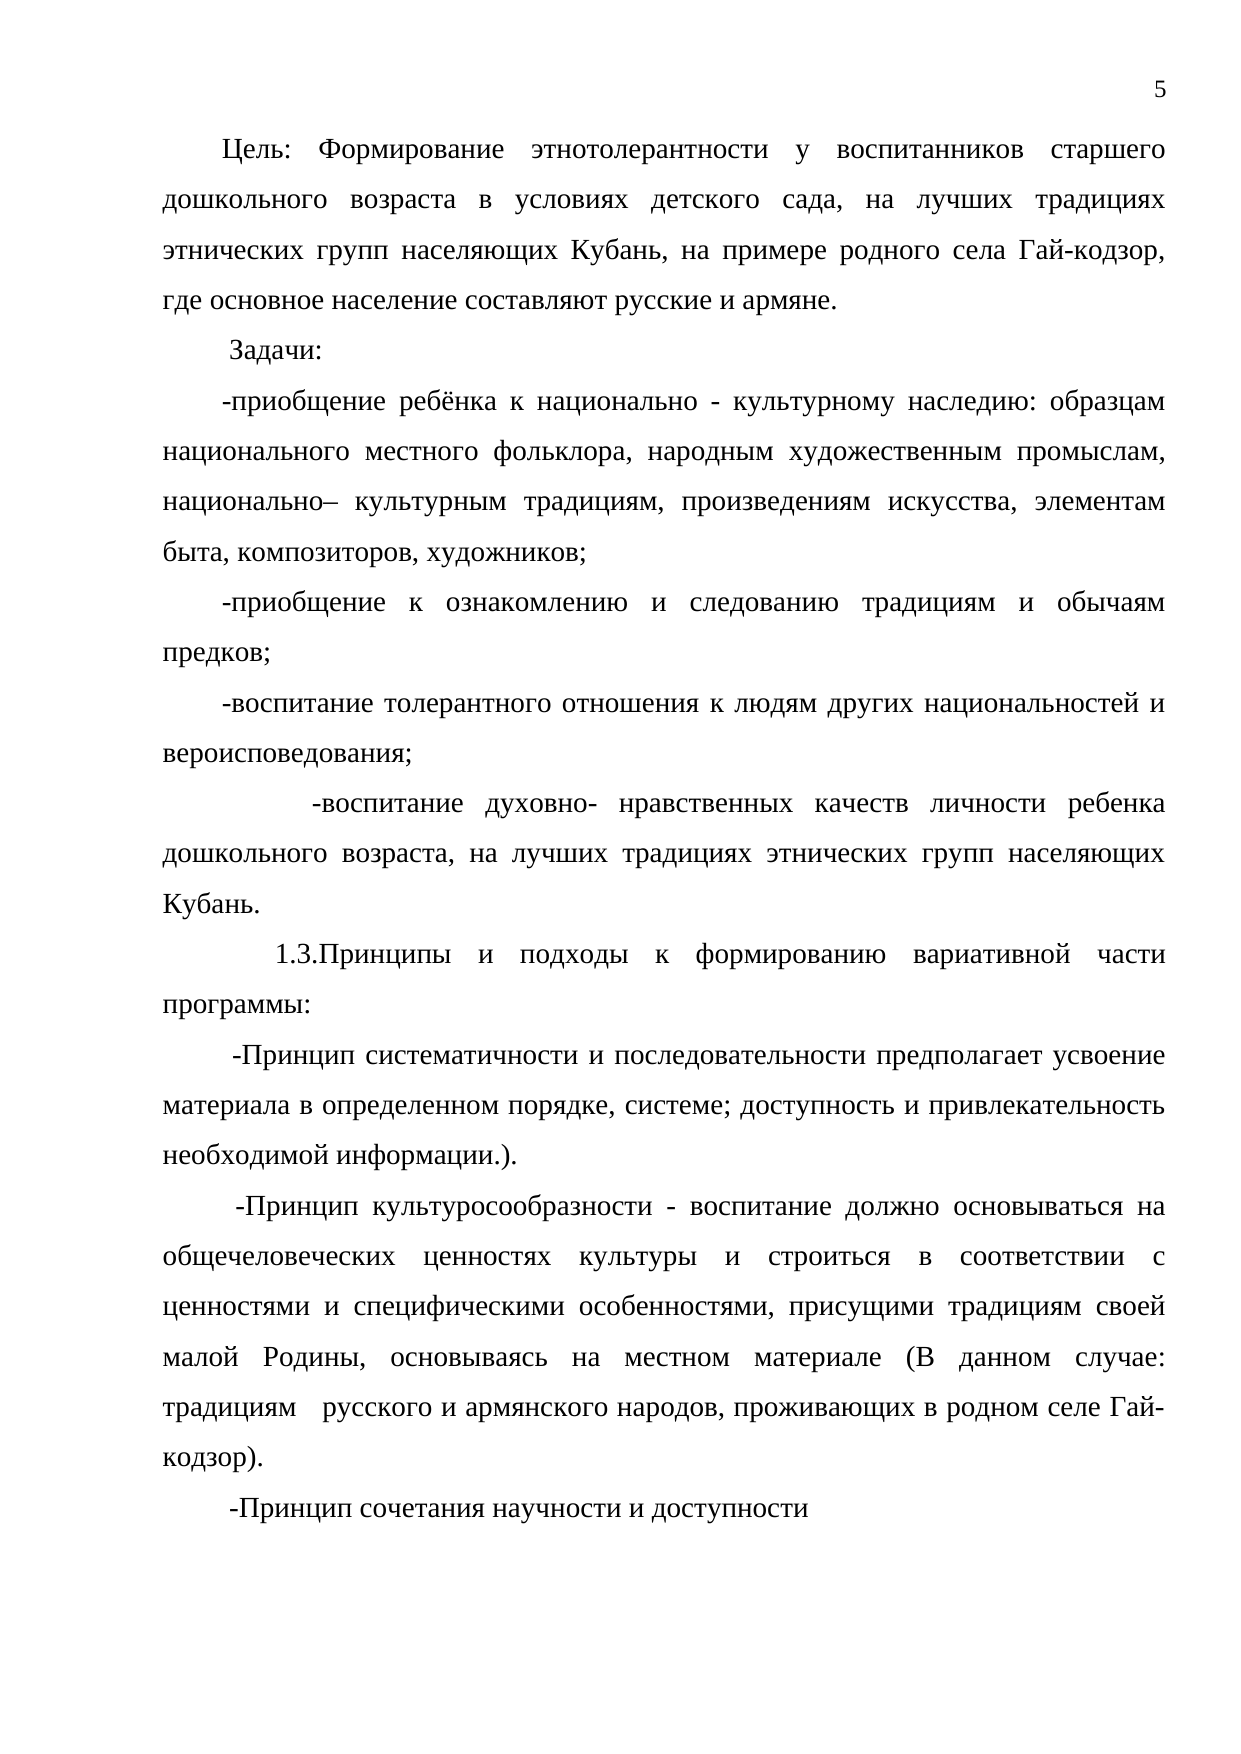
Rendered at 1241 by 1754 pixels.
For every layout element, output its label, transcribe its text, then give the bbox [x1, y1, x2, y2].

text -приобщение ребёнка к национально - культурному наследию: образцам национального местного фольклора, народным художественным промыслам, национально– культурным традициям, произведениям искусства, элементам быта, композиторов, художников; [162, 383, 1166, 567]
text -Принцип сочетания научности и доступности [162, 1490, 1166, 1523]
text -Принцип систематичности и последовательности предполагает усвоение материала в определенном порядке, системе; доступность и привлекательность необходимой информации.). [162, 1037, 1166, 1171]
text -воспитание духовно- нравственных качеств личности ребенка дошкольного возраста, на лучших традициях этнических групп населяющих Кубань. [162, 785, 1166, 919]
text -воспитание толерантного отношения к людям других национальностей и вероисповедования; [162, 685, 1166, 768]
text -приобщение к ознакомлению и следованию традициям и обычаям предков; [162, 584, 1166, 668]
text 1.3.Принципы и подходы к формированию вариативной части программы: [162, 936, 1166, 1020]
text Задачи: [162, 332, 1166, 366]
text -Принцип культуросообразности - воспитание должно основываться на общечеловеческих ценностях культуры и строиться в соответствии с ценностями и специфическими особенностями, присущими традициям своей малой Родины, основываясь на местном материале (В данном случае: традициям русского и армянского народов, проживающих в родном селе Гай-кодзор). [162, 1188, 1166, 1473]
text Цель: Формирование этнотолерантности у воспитанников старшего дошкольного возраста в условиях детского сада, на лучших традициях этнических групп населяющих Кубань, на примере родного села Гай-кодзор, где основное население составляют русские и армяне. [162, 131, 1166, 316]
